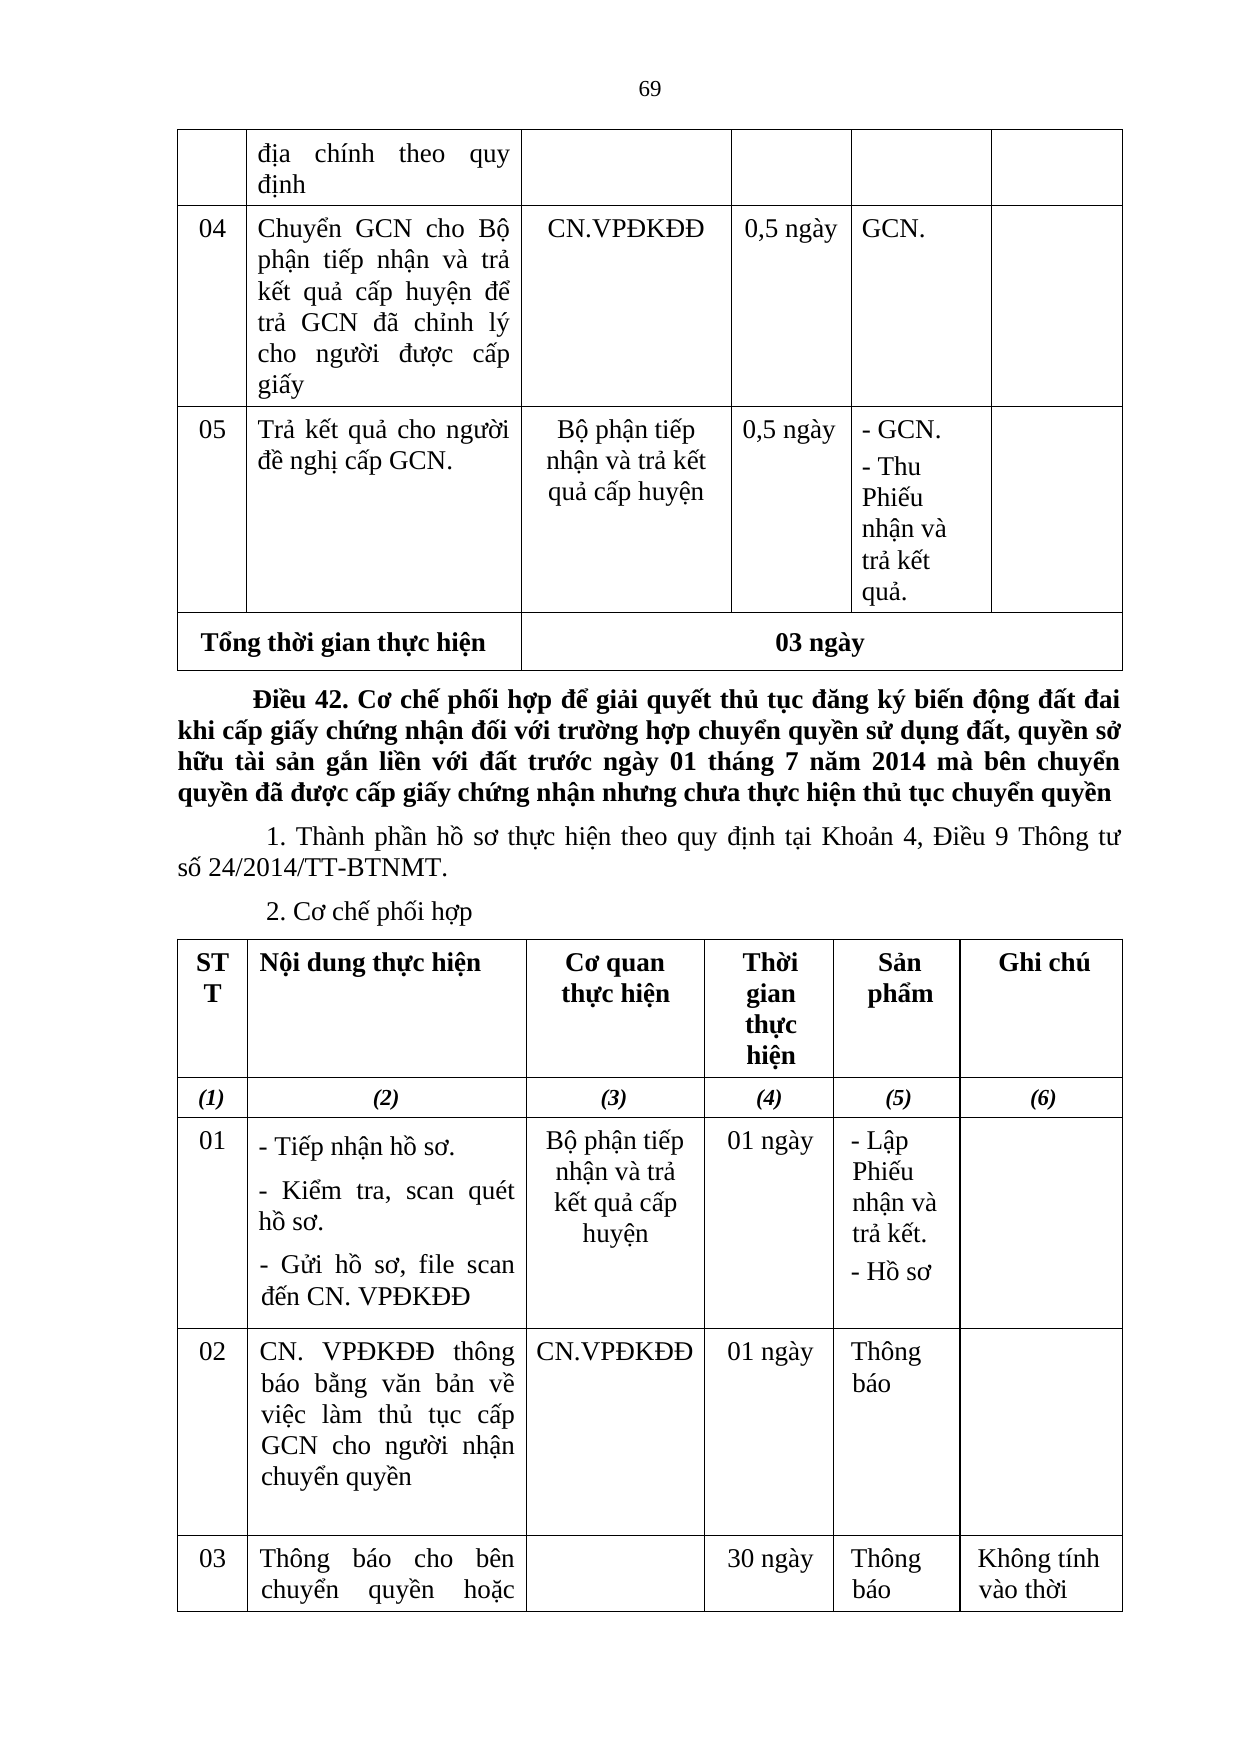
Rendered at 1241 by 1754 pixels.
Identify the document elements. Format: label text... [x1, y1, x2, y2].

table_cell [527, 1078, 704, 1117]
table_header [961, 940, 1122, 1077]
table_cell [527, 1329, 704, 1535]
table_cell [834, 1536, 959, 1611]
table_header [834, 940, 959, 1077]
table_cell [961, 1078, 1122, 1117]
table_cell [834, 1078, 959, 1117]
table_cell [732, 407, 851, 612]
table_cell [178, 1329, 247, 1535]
text 2. Cơ chế phối hợp [177, 895, 1122, 926]
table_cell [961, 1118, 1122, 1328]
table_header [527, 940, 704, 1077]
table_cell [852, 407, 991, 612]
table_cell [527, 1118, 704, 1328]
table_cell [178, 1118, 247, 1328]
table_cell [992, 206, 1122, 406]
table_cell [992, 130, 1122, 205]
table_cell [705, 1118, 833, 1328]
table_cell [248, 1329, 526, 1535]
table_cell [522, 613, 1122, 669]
text Điều 42. Cơ chế phối hợp để giải quyết thủ tục đăng ký biến động đất đai khi cấp giấy chứng nhận đối với trường hợp chuyển quyền sử dụng đất, quyền sở hữu tài sản gắn liền với đất trước ngày 01 tháng 7 năm 2014 mà bên chuyển quyền đã được cấp giấy chứng nhận nhưng chưa thực hiện thủ tục chuyển quyền [177, 683, 1122, 808]
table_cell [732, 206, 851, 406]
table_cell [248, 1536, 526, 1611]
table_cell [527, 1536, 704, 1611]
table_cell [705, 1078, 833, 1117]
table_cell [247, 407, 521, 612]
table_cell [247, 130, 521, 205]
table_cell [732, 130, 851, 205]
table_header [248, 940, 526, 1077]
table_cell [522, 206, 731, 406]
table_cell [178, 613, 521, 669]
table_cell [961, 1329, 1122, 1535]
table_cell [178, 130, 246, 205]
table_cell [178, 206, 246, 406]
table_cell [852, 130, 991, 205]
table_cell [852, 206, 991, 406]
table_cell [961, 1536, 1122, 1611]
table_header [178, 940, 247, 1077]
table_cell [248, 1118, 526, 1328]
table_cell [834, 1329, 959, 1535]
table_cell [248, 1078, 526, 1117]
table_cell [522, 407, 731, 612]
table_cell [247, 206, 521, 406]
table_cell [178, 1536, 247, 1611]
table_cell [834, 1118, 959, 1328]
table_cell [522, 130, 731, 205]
text 1. Thành phần hồ sơ thực hiện theo quy định tại Khoản 4, Điều 9 Thông tư số 24/2014/TT-BTNMT. [177, 820, 1122, 882]
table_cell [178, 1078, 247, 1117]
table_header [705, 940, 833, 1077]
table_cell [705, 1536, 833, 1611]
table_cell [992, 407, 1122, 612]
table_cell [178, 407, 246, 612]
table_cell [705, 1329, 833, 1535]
